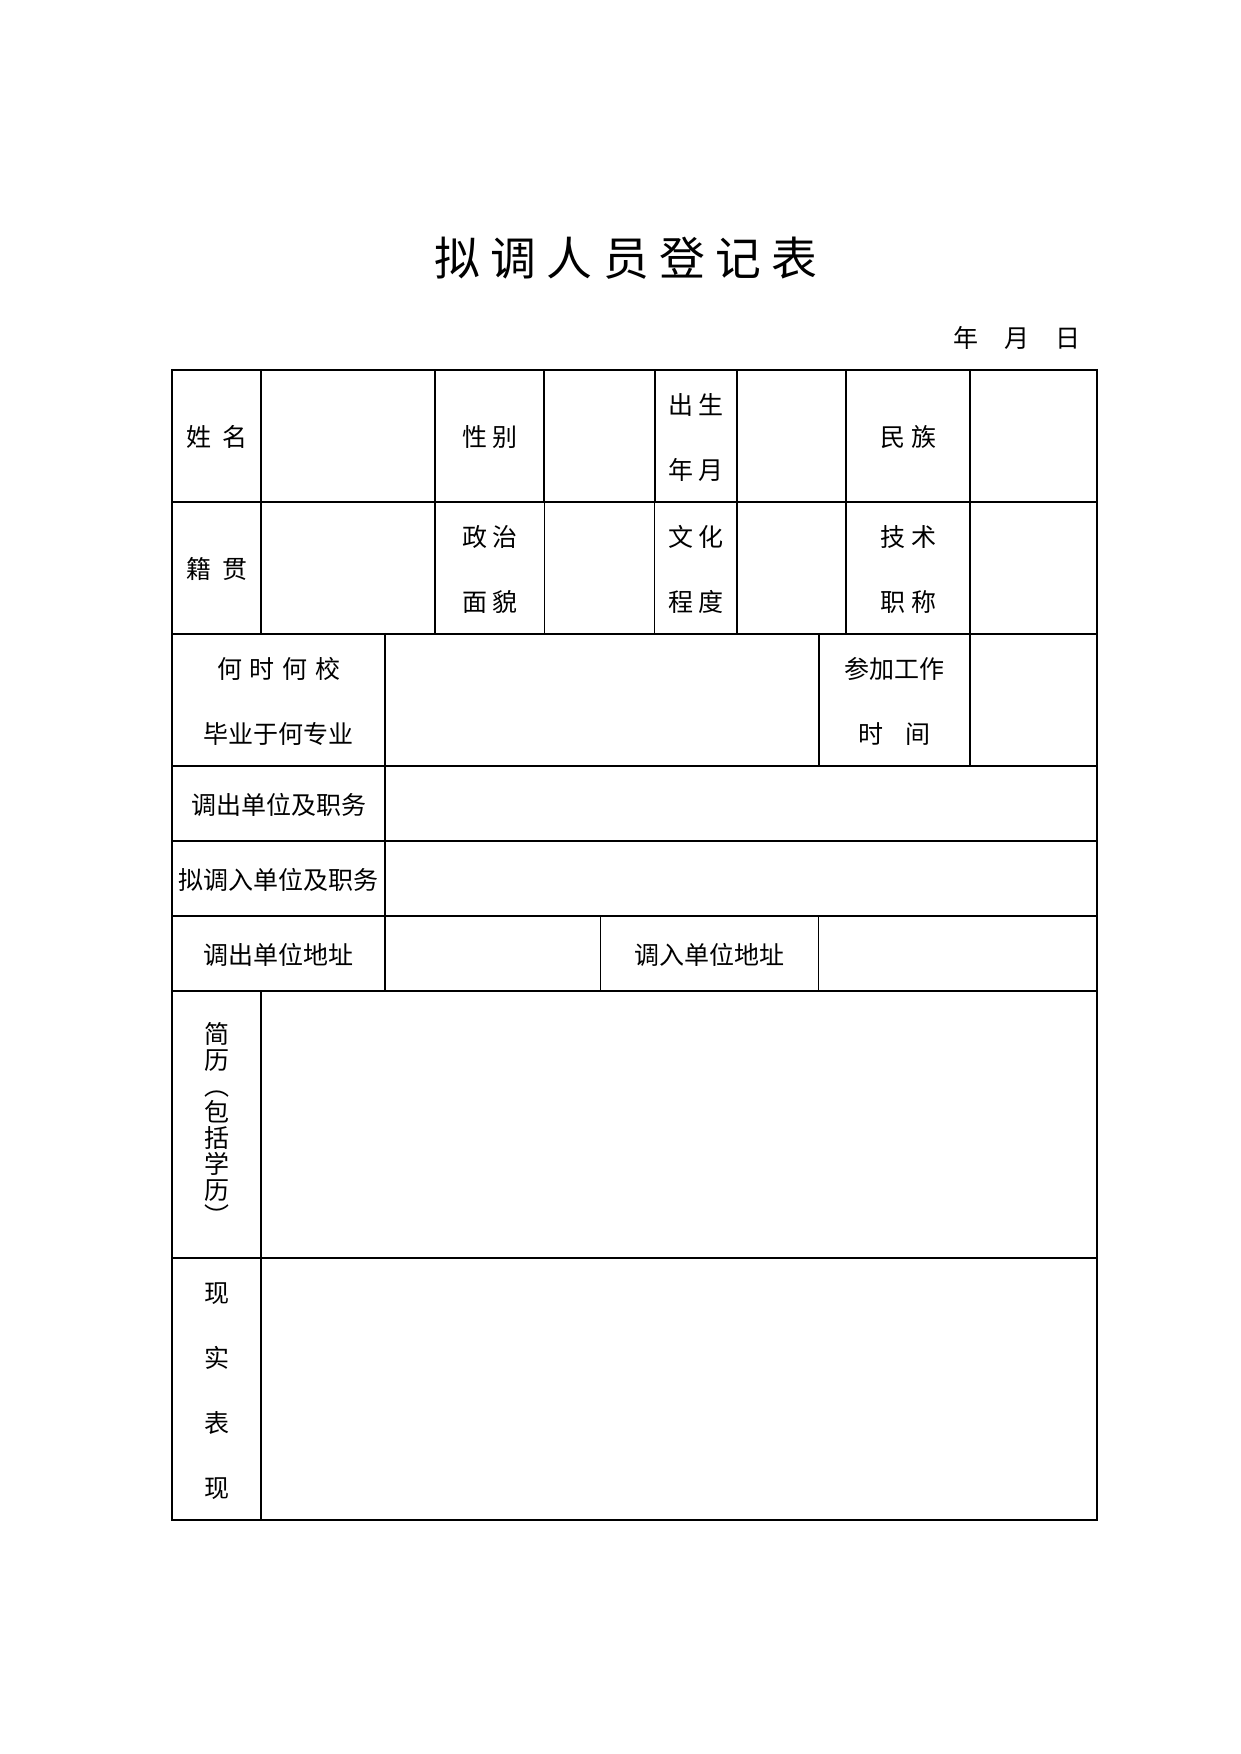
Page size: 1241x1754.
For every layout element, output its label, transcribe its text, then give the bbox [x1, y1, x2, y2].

table_cell [386, 917, 600, 990]
table_header [738, 371, 845, 501]
table_cell [545, 503, 654, 633]
table_cell [386, 842, 1096, 915]
table_cell [971, 503, 1096, 633]
table_cell 调入单位地址 [601, 917, 818, 990]
table_header [971, 371, 1096, 501]
table_cell [262, 992, 1096, 1257]
table_header [262, 371, 434, 501]
table_cell 拟调入单位及职务 [173, 842, 384, 915]
table_header 性 别 [436, 371, 543, 501]
table_cell [386, 635, 818, 765]
table_cell [262, 503, 434, 633]
table_cell 技 术 职 称 [847, 503, 969, 633]
table_cell [971, 635, 1096, 765]
table_header 姓 名 [173, 371, 260, 501]
table_cell 何 时 何 校 毕业于何专业 [173, 635, 384, 765]
table_header 民 族 [847, 371, 969, 501]
table_cell 调出单位地址 [173, 917, 384, 990]
table_cell [738, 503, 845, 633]
table_cell 籍 贯 [173, 503, 260, 633]
text 拟调人员登记表 [171, 206, 1081, 304]
table_cell 现 实 表 现 [173, 1259, 260, 1519]
table_cell [262, 1259, 1096, 1519]
table_cell 简历（包括学历） [173, 992, 260, 1257]
table_cell 文 化程 度 [655, 503, 736, 633]
table_header 出 生年 月 [656, 371, 736, 501]
table_cell 参加工作 时 间 [820, 635, 969, 765]
table_cell 政 治 面 貌 [436, 503, 544, 633]
text 年 月 日 [171, 304, 1081, 369]
table_header [545, 371, 654, 501]
table_cell [386, 767, 1096, 840]
table_cell [819, 917, 1096, 990]
table_cell 调出单位及职务 [173, 767, 384, 840]
